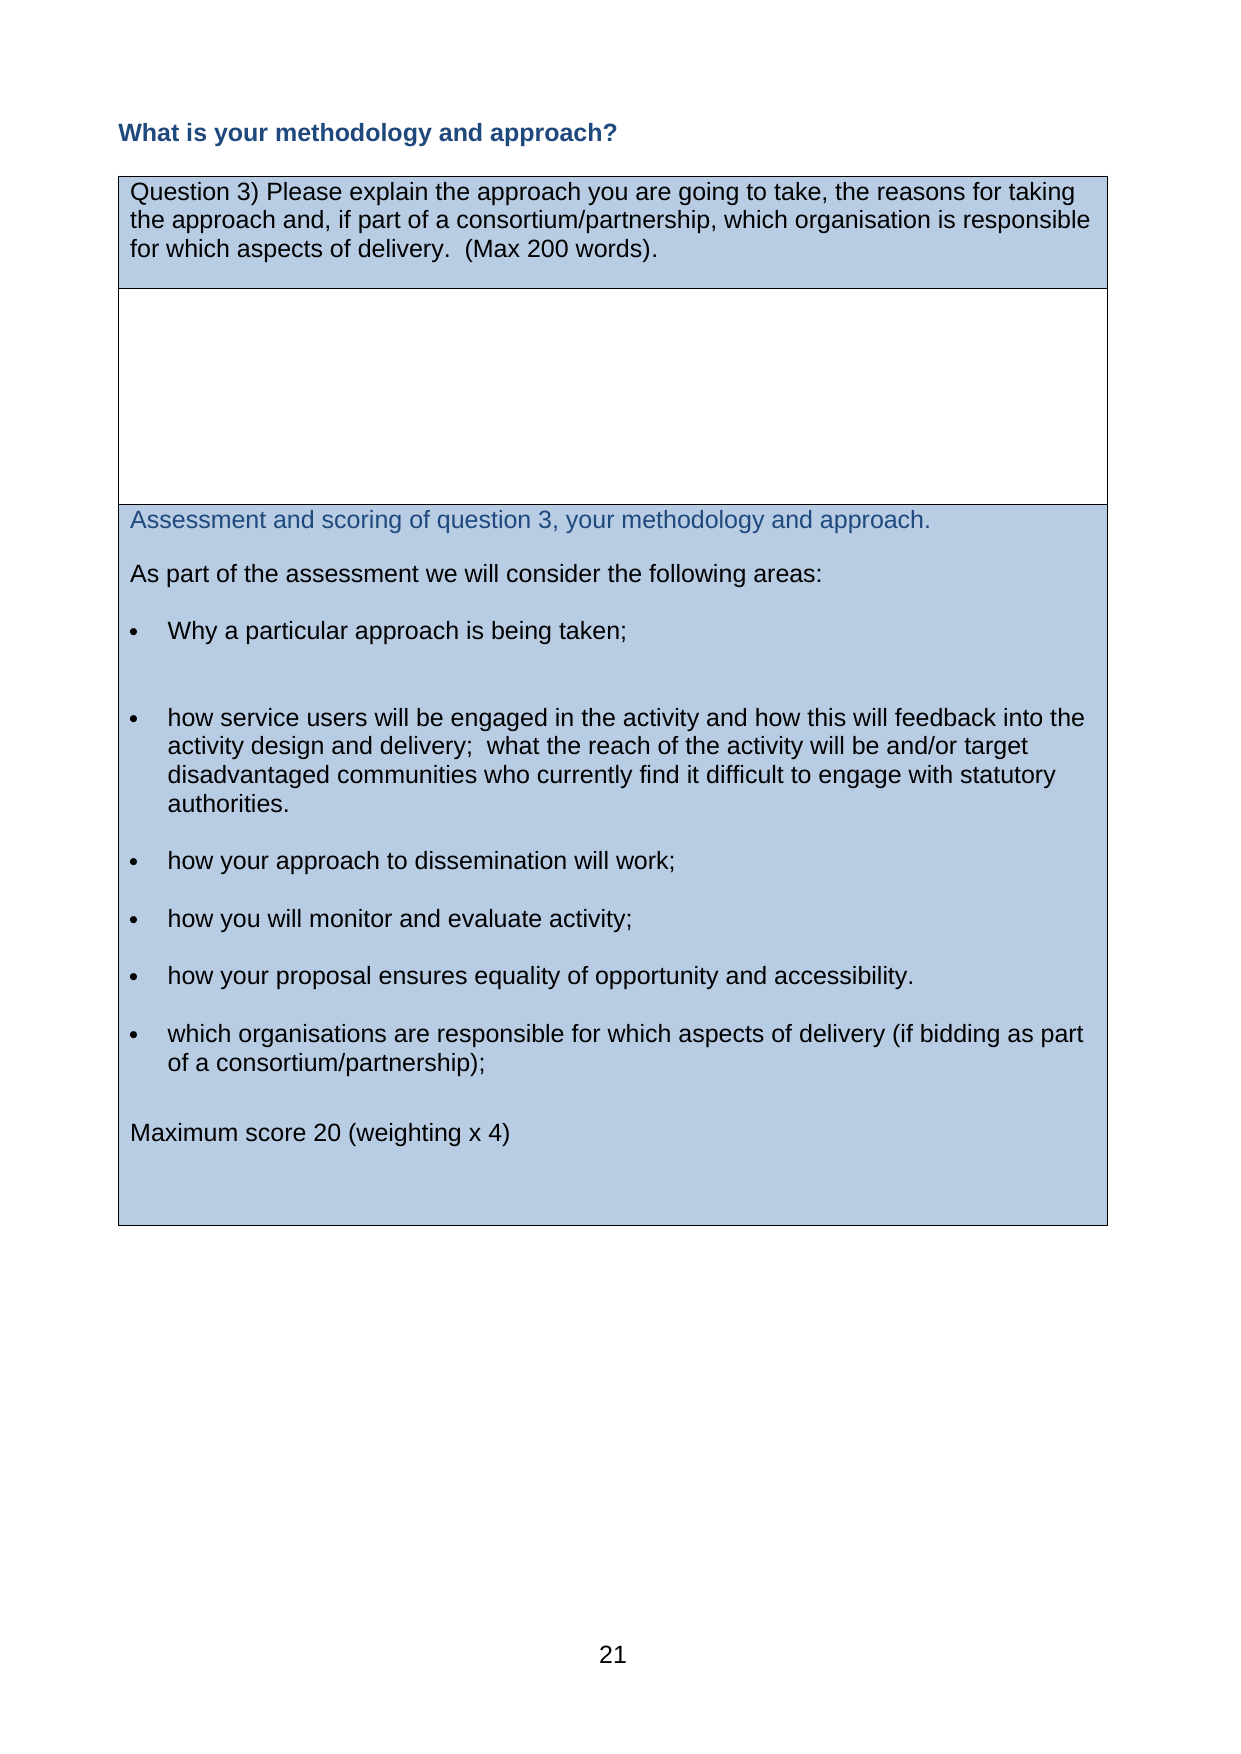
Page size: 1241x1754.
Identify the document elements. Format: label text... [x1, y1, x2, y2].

text What is your methodology and approach? [118, 118, 1107, 147]
table_cell [119, 289, 1107, 504]
table_cell Assessment and scoring of question 3, your methodology and approach. As part of the assessment we will consider the following areas: Why a particular approach is being taken; how service users will be engaged in the activity and how this will feedback into the activity design and delivery; what the reach of the activity will be and/or target disadvantaged communities who currently find it difficult to engage with statutory authorities. how your approach to dissemination will work; how you will monitor and evaluate activity; how your proposal ensures equality of opportunity and accessibility. which organisations are responsible for which aspects of delivery (if bidding as part of a consortium/partnership); Maximum score 20 (weighting x 4) [119, 505, 1107, 1225]
table_header Question 3) Please explain the approach you are going to take, the reasons for taking the approach and, if part of a consortium/partnership, which organisation is responsible for which aspects of delivery. (Max 200 words). [119, 177, 1107, 288]
